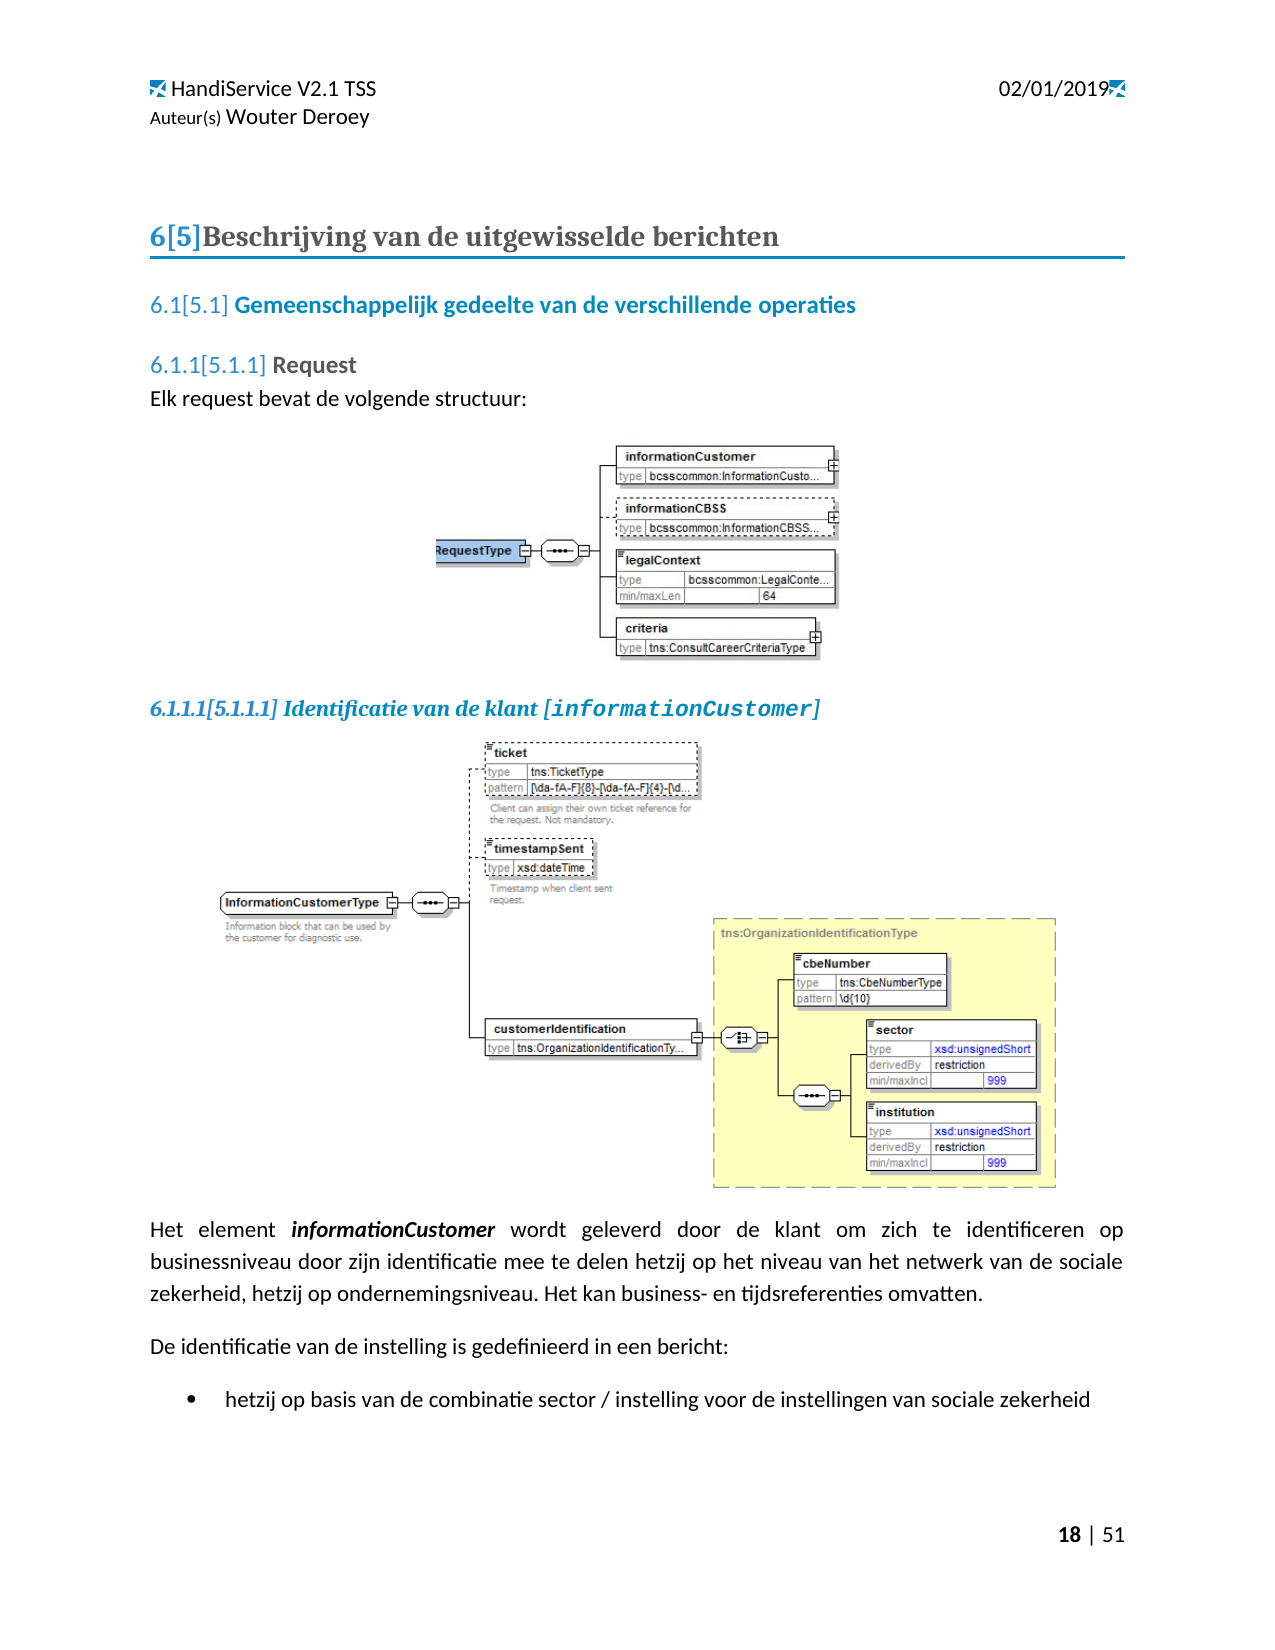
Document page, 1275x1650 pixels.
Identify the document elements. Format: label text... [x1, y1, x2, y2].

subtitle Request [150, 349, 1125, 380]
picture [150, 84, 166, 97]
text De identificatie van de instelling is gedefinieerd in een bericht: [150, 1332, 1125, 1360]
text Elk request bevat de volgende structuur: [150, 384, 1125, 412]
picture [1109, 86, 1125, 97]
picture [216, 740, 1059, 1190]
subtitle Gemeenschappelijk gedeelte van de verschillende operaties [150, 289, 1125, 320]
text Het element informationCustomer wordt geleverd door de klant om zich te identificeren op businessniveau door zijn identificatie mee te delen hetzij op het niveau van het netwerk van de sociale zekerheid, hetzij op ondernemingsniveau. Het kan business- en tijdsreferenties omvatten. [150, 1215, 1125, 1307]
picture [436, 437, 840, 667]
subtitle Beschrijving van de uitgewisselde berichten [150, 220, 1125, 256]
list hetzij op basis van de combinatie sector / instelling voor de instellingen van sociale zekerheid [187, 1385, 1125, 1413]
subtitle Identificatie van de klant [informationCustomer] [150, 696, 1125, 723]
